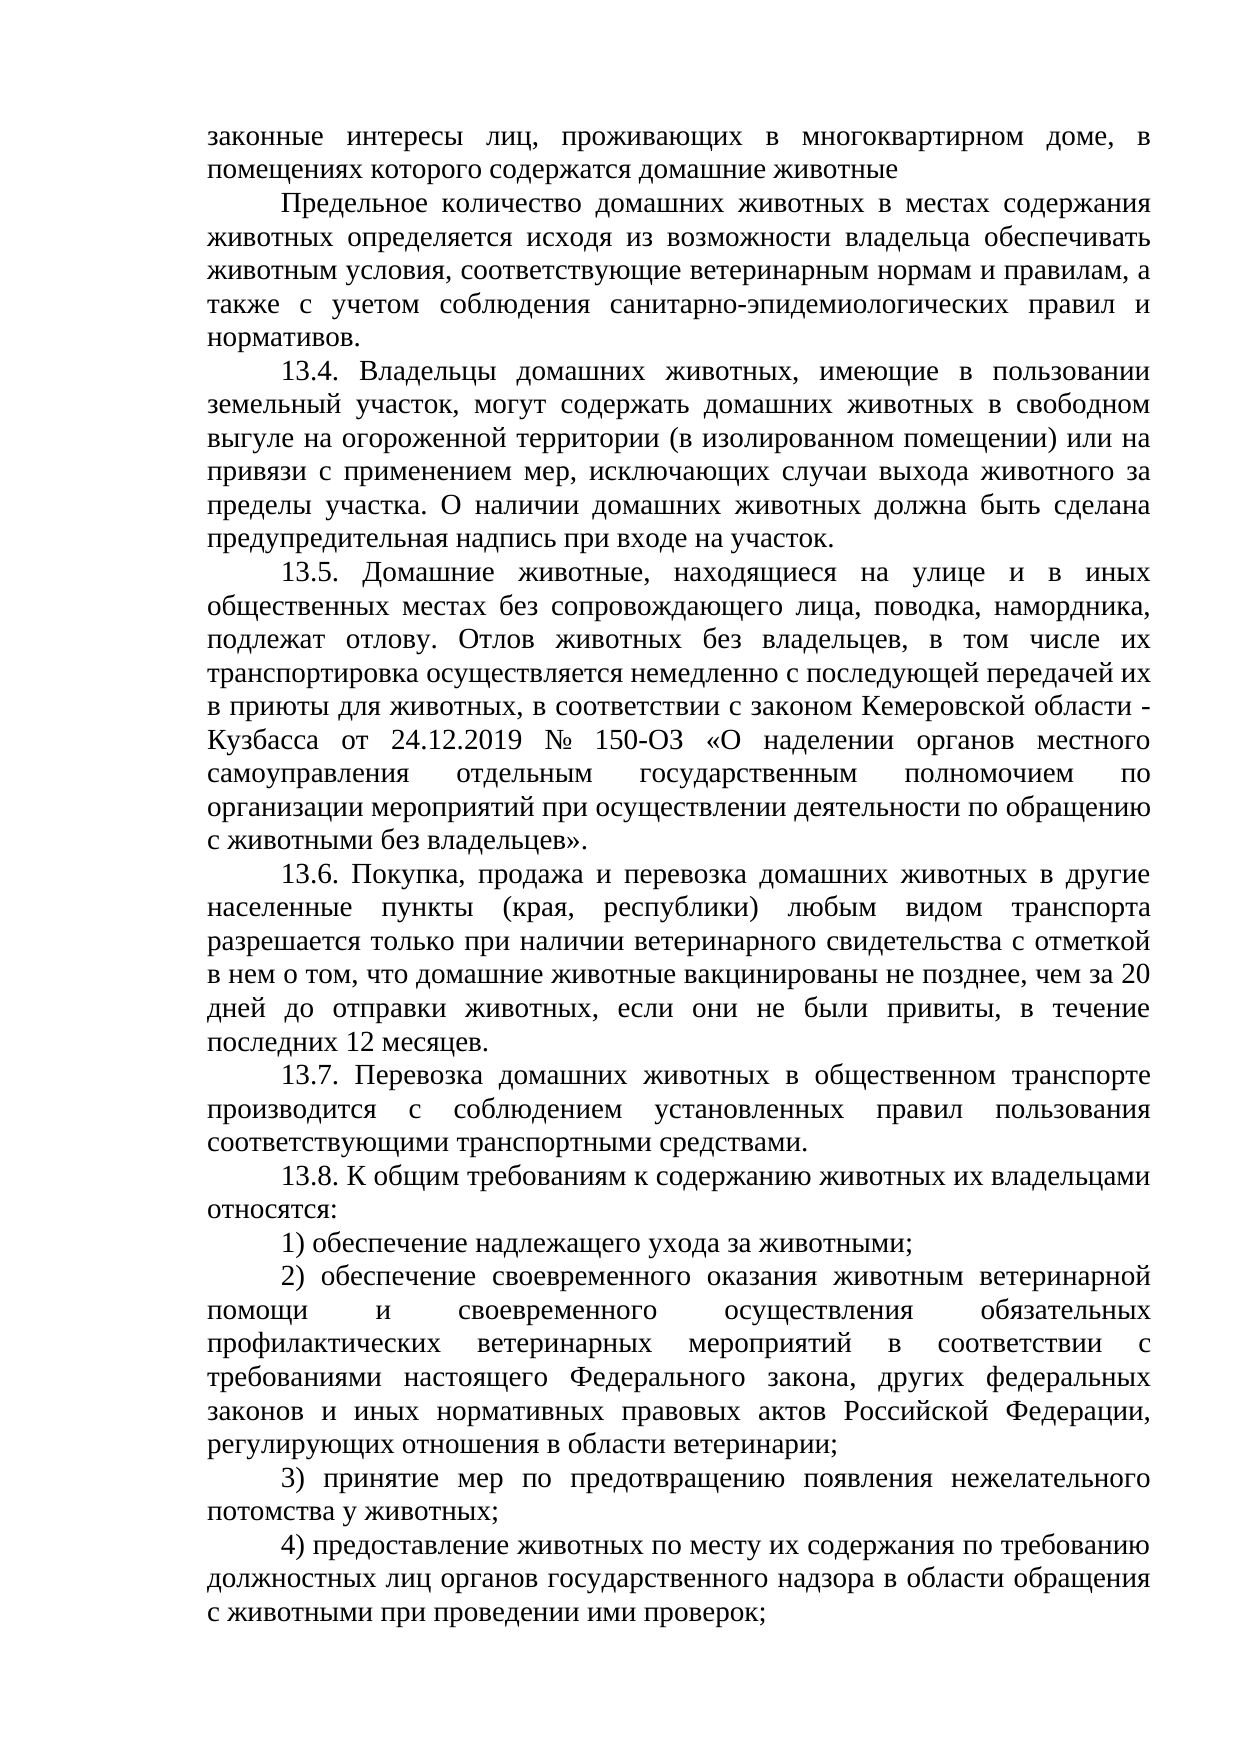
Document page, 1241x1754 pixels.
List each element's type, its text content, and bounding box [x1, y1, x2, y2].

text 3) принятие мер по предотвращению появления нежелательного потомства у животных; [207, 1460, 1152, 1527]
text Предельное количество домашних животных в местах содержания животных определяется исходя из возможности владельца обеспечивать животным условия, соответствующие ветеринарным нормам и правилам, а также с учетом соблюдения санитарно-эпидемиологических правил и нормативов. [207, 185, 1152, 353]
text 13.8. К общим требованиям к содержанию животных их владельцами относятся: [207, 1158, 1152, 1225]
text 1) обеспечение надлежащего ухода за животными; [207, 1225, 1152, 1258]
text 13.6. Покупка, продажа и перевозка домашних животных в другие населенные пункты (края, республики) любым видом транспорта разрешается только при наличии ветеринарного свидетельства с отметкой в нем о том, что домашние животные вакцинированы не позднее, чем за 20 дней до отправки животных, если они не были привиты, в течение последних 12 месяцев. [207, 856, 1152, 1057]
text 13.5. Домашние животные, находящиеся на улице и в иных общественных местах без сопровождающего лица, поводка, намордника, подлежат отлову. Отлов животных без владельцев, в том числе их транспортировка осуществляется немедленно с последующей передачей их в приюты для животных, в соответствии с законом Кемеровской области - Кузбасса от 24.12.2019 № 150-ОЗ «О наделении органов местного самоуправления отдельным государственным полномочием по организации мероприятий при осуществлении деятельности по обращению с животными без владельцев». [207, 554, 1152, 856]
text 13.4. Владельцы домашних животных, имеющие в пользовании земельный участок, могут содержать домашних животных в свободном выгуле на огороженной территории (в изолированном помещении) или на привязи с применением мер, исключающих случаи выхода животного за пределы участка. О наличии домашних животных должна быть сделана предупредительная надпись при входе на участок. [207, 353, 1152, 554]
text 13.7. Перевозка домашних животных в общественном транспорте производится с соблюдением установленных правил пользования соответствующими транспортными средствами. [207, 1057, 1152, 1158]
text 4) предоставление животных по месту их содержания по требованию должностных лиц органов государственного надзора в области обращения с животными при проведении ими проверок; [207, 1527, 1152, 1627]
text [207, 118, 1152, 185]
text 2) обеспечение своевременного оказания животным ветеринарной помощи и своевременного осуществления обязательных профилактических ветеринарных мероприятий в соответствии с требованиями настоящего Федерального закона, других федеральных законов и иных нормативных правовых актов Российской Федерации, регулирующих отношения в области ветеринарии; [207, 1258, 1152, 1460]
